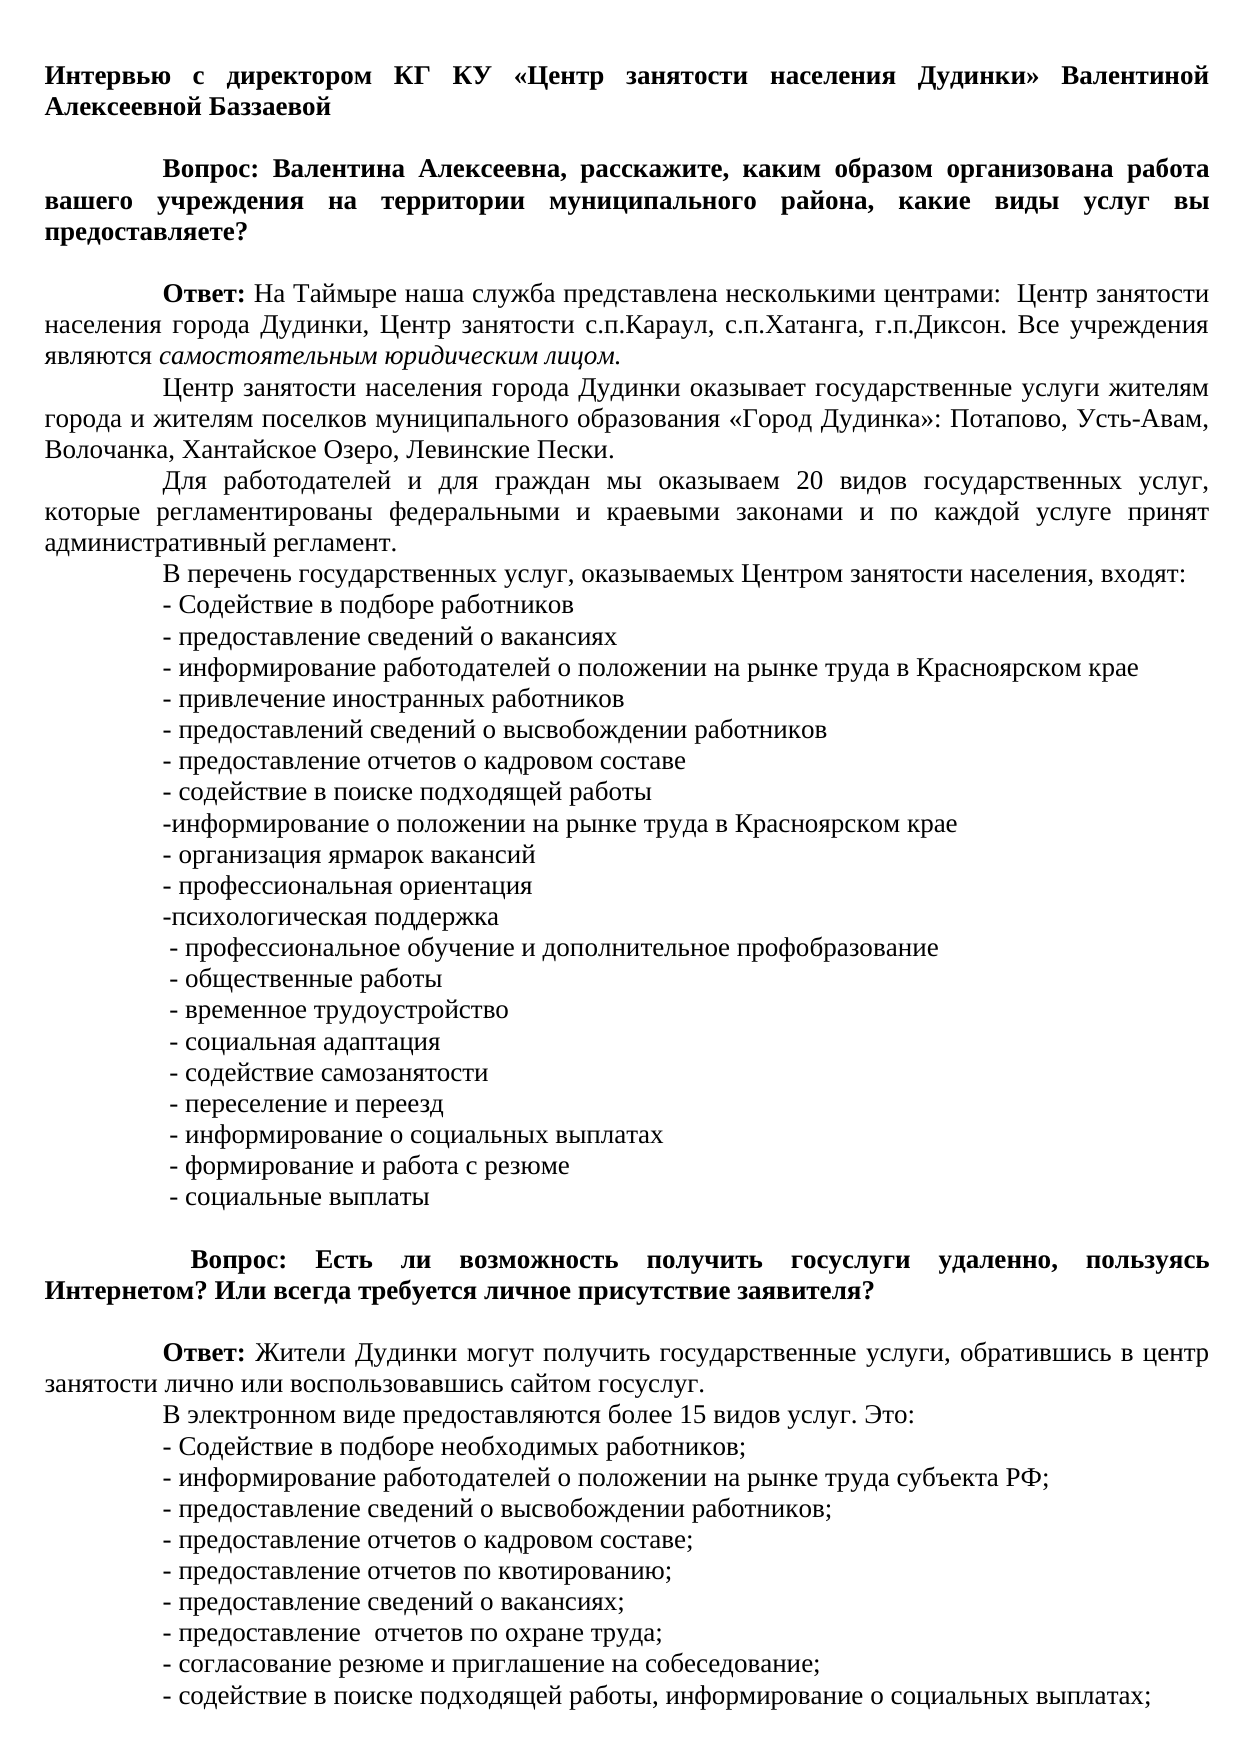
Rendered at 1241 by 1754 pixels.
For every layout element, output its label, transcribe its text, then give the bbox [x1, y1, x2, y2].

text - переселение и переезд [44, 1087, 1211, 1118]
text - профессиональное обучение и дополнительное профобразование [44, 931, 1211, 962]
text - согласование резюме и приглашение на собеседование; [44, 1648, 1211, 1679]
text - содействие самозанятости [44, 1056, 1211, 1087]
text - временное трудоустройство [44, 993, 1211, 1025]
text - информирование работодателей о положении на рынке труда в Красноярском крае [44, 651, 1211, 682]
text - формирование и работа с резюме [44, 1149, 1211, 1180]
text - предоставление сведений о вакансиях; [44, 1585, 1211, 1616]
text Ответ: На Таймыре наша служба представлена несколькими центрами: Центр занятости населения города Дудинки, Центр занятости с.п.Караул, с.п.Хатанга, г.п.Диксон. Все учреждения являются самостоятельным юридическим лицом. [44, 277, 1211, 371]
text - Содействие в подборе необходимых работников; [44, 1429, 1211, 1461]
text Вопрос: Валентина Алексеевна, расскажите, каким образом организована работа вашего учреждения на территории муниципального района, какие виды услуг вы предоставляете? [44, 153, 1211, 246]
text - предоставление отчетов о кадровом составе [44, 744, 1211, 776]
text - предоставление отчетов о кадровом составе; [44, 1523, 1211, 1554]
text - организация ярмарок вакансий [44, 838, 1211, 869]
text Для работодателей и для граждан мы оказываем 20 видов государственных услуг, которые регламентированы федеральными и краевыми законами и по каждой услуге принят административный регламент. [44, 464, 1211, 557]
text - привлечение иностранных работников [44, 682, 1211, 713]
text Вопрос: Есть ли возможность получить госуслуги удаленно, пользуясь Интернетом? Или всегда требуется личное присутствие заявителя? [44, 1243, 1211, 1305]
text - предоставлений сведений о высвобождении работников [44, 713, 1211, 744]
text - Содействие в подборе работников [44, 589, 1211, 620]
text - предоставление сведений о высвобождении работников; [44, 1492, 1211, 1523]
text - содействие в поиске подходящей работы [44, 776, 1211, 807]
text -информирование о положении на рынке труда в Красноярском крае [44, 807, 1211, 838]
text Интервью с директором КГ КУ «Центр занятости населения Дудинки» Валентиной Алексеевной Баззаевой [44, 59, 1211, 121]
text - содействие в поиске подходящей работы, информирование о социальных выплатах; [44, 1679, 1211, 1710]
text - предоставление отчетов по охране труда; [44, 1616, 1211, 1648]
text - предоставление сведений о вакансиях [44, 620, 1211, 651]
text Ответ: Жители Дудинки могут получить государственные услуги, обратившись в центр занятости лично или воспользовавшись сайтом госуслуг. [44, 1336, 1211, 1398]
text - информирование работодателей о положении на рынке труда субъекта РФ; [44, 1461, 1211, 1492]
text -психологическая поддержка [44, 900, 1211, 931]
text Центр занятости населения города Дудинки оказывает государственные услуги жителям города и жителям поселков муниципального образования «Город Дудинка»: Потапово, Усть-Авам, Волочанка, Хантайское Озеро, Левинские Пески. [44, 371, 1211, 464]
text - информирование о социальных выплатах [44, 1118, 1211, 1149]
text - социальные выплаты [44, 1180, 1211, 1212]
text В электронном виде предоставляются более 15 видов услуг. Это: [44, 1398, 1211, 1429]
text - предоставление отчетов по квотированию; [44, 1554, 1211, 1585]
text - социальная адаптация [44, 1025, 1211, 1056]
text - общественные работы [44, 962, 1211, 993]
text В перечень государственных услуг, оказываемых Центром занятости населения, входят: [44, 557, 1211, 589]
text - профессиональная ориентация [44, 869, 1211, 900]
